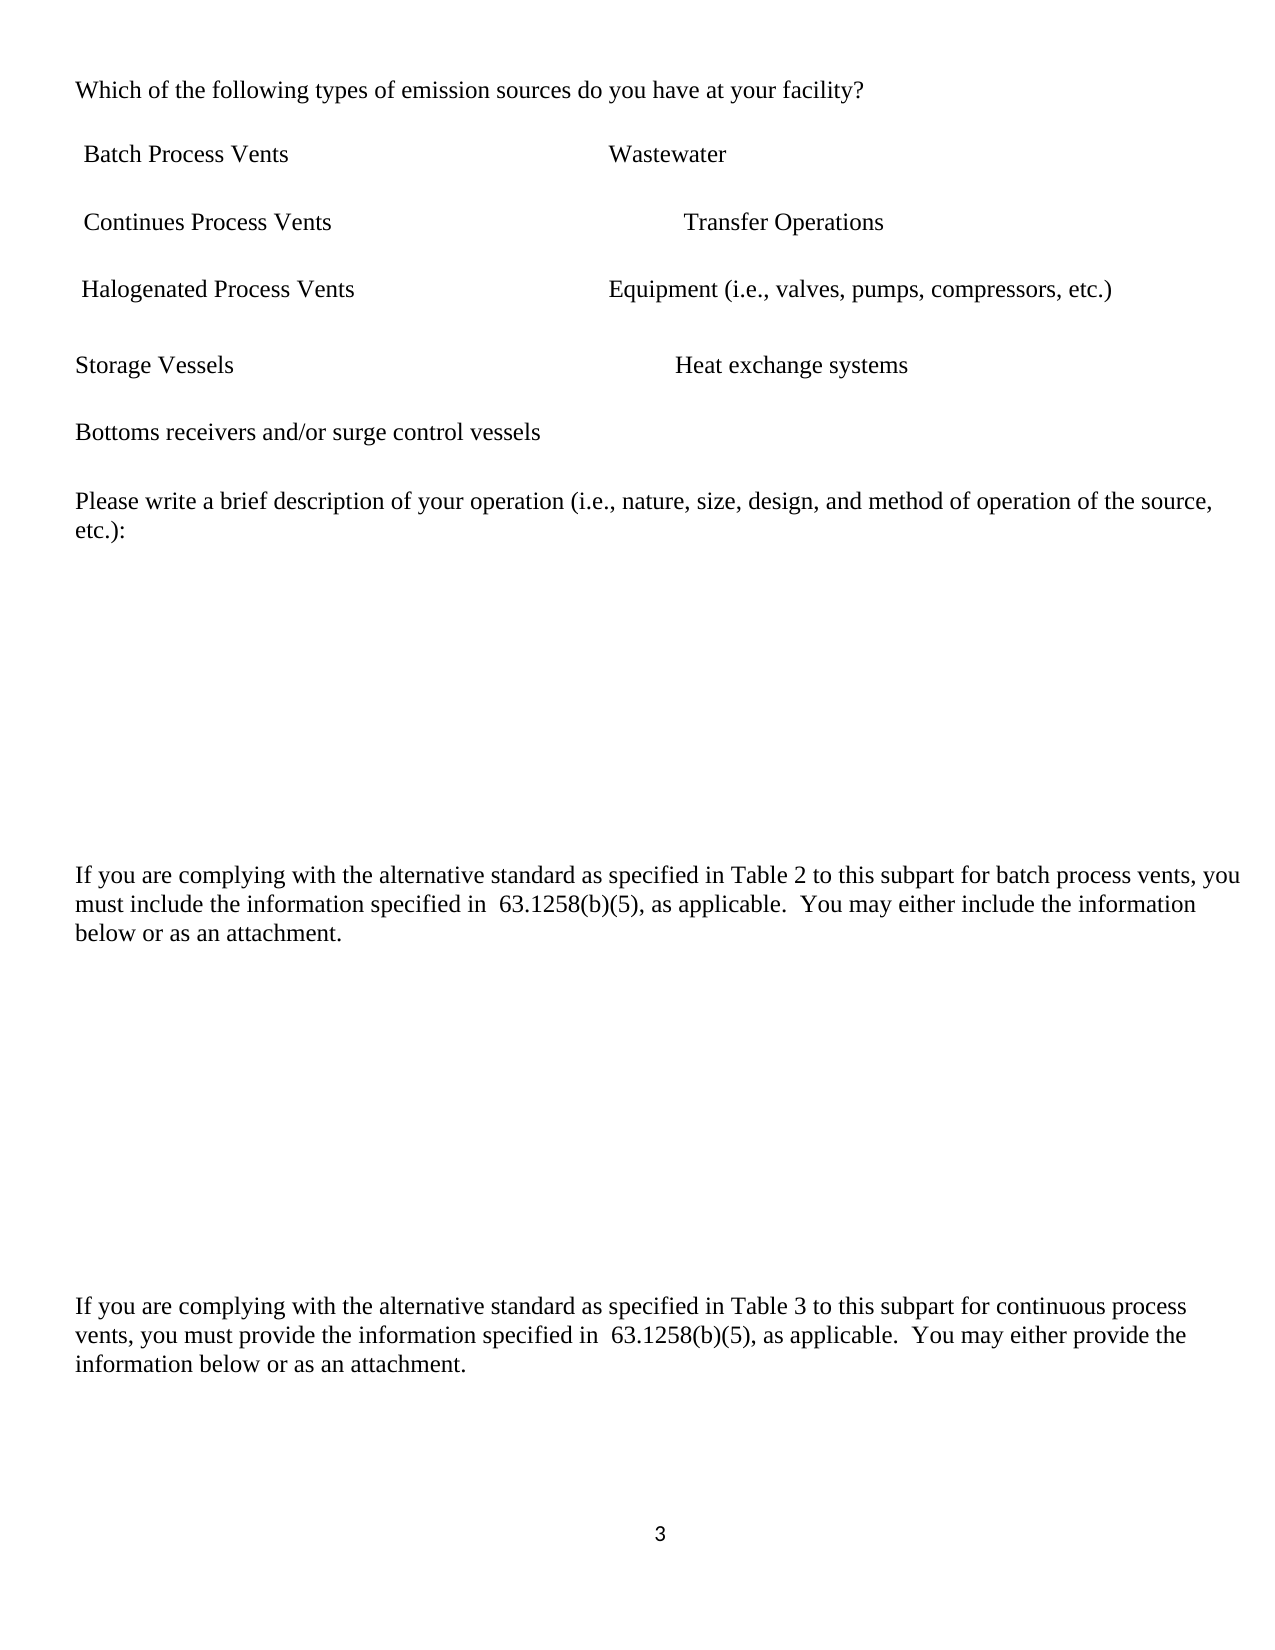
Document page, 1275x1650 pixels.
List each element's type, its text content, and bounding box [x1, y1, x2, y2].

text If you are complying with the alternative standard as specified in Table 2 to this subpart for batch process vents, you must include the information specified in 63.1258(b)(5), as applicable. You may either include the information below or as an attachment. [75, 860, 1245, 946]
text ⁯ Halogenated Process Vents ⁯ Equipment (i.e., valves, pumps, compressors, etc.) [75, 266, 1245, 304]
text ⁯Storage Vessels ⁯Heat exchange systems [75, 343, 1245, 381]
text Please write a brief description of your operation (i.e., nature, size, design, and method of operation of the source, etc.): [75, 486, 1245, 544]
text ⁯ Continues Process Vents ⁯ Transfer Operations [75, 199, 1245, 237]
text If you are complying with the alternative standard as specified in Table 3 to this subpart for continuous process vents, you must provide the information specified in 63.1258(b)(5), as applicable. You may either provide the information below or as an attachment. [75, 1291, 1245, 1378]
text ⁯ Batch Process Vents ⁯ Wastewater [75, 132, 1245, 170]
text ⁯Bottoms receivers and/or surge control vessels [75, 410, 1245, 448]
text Which of the following types of emission sources do you have at your facility? [75, 75, 1245, 104]
